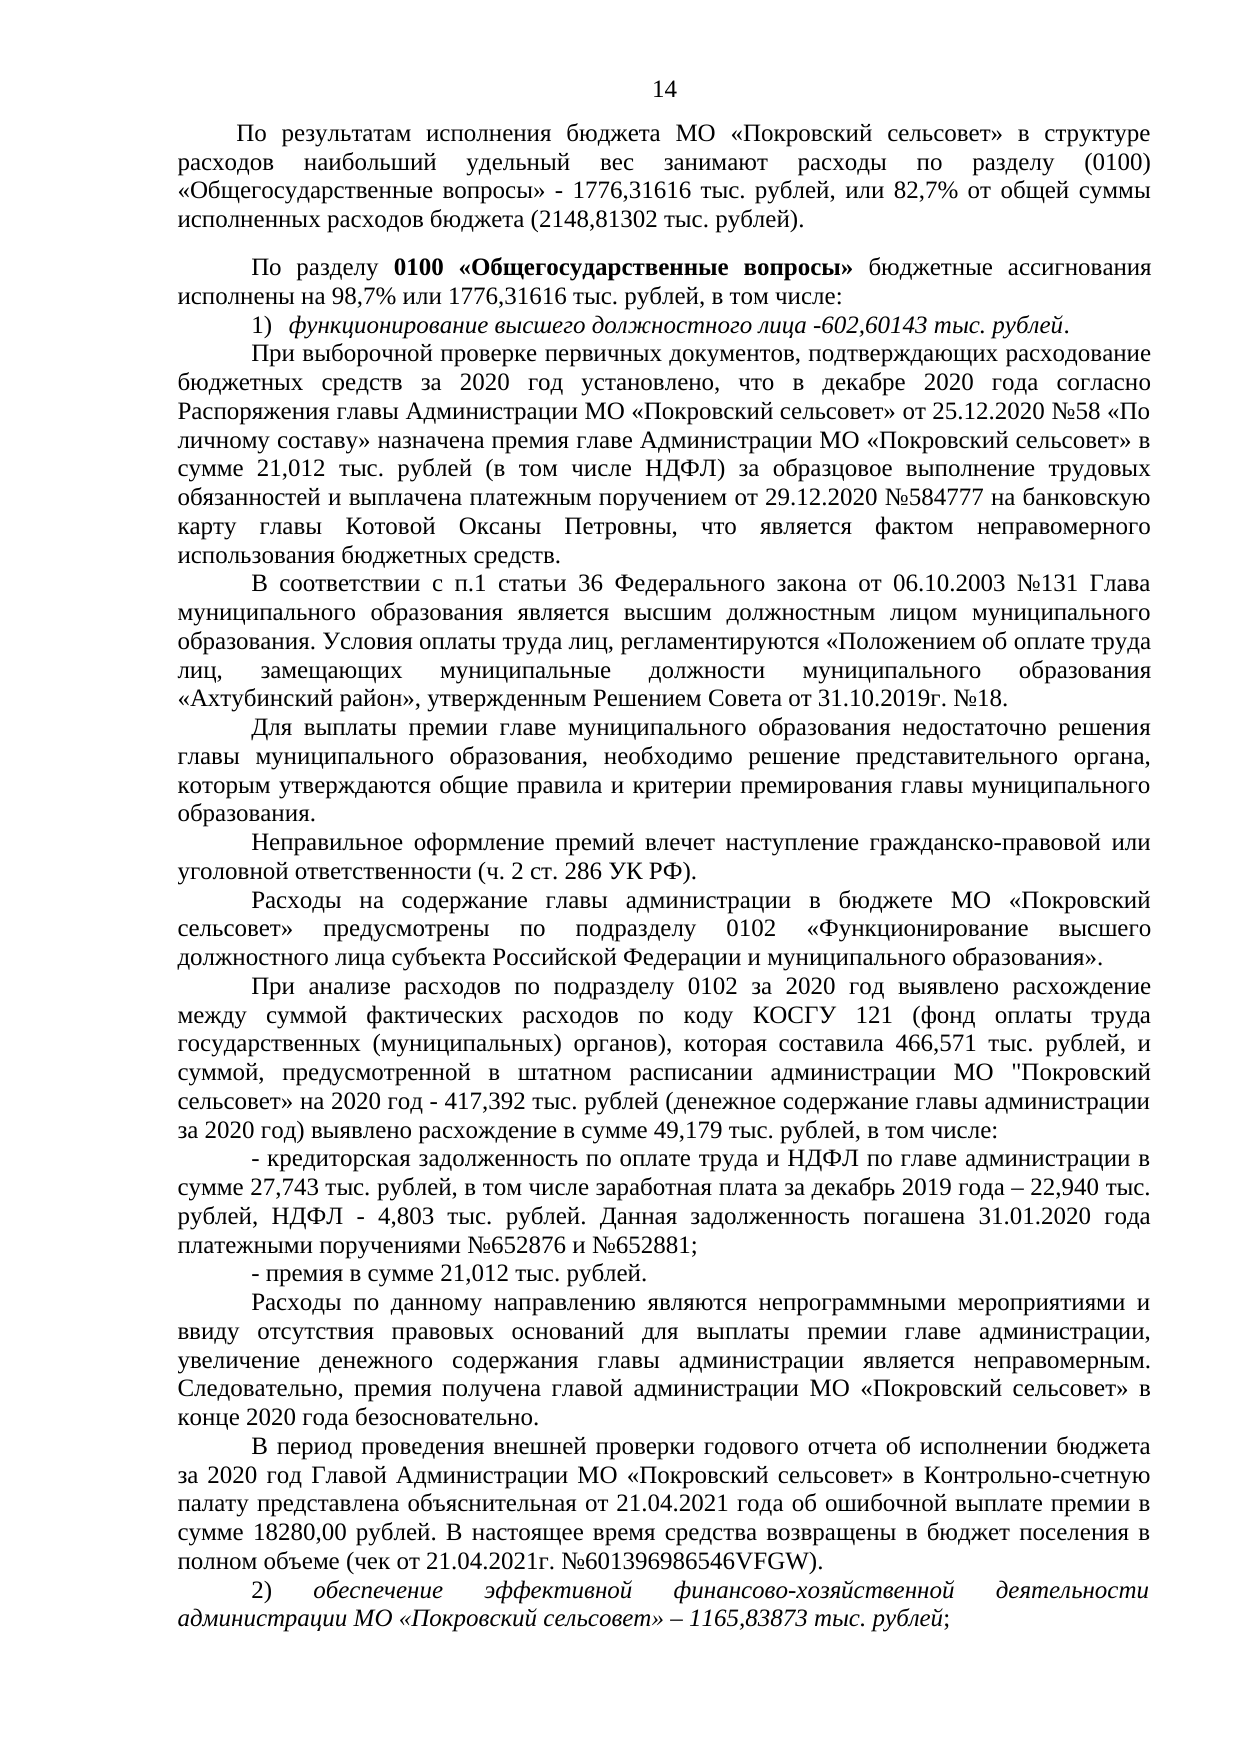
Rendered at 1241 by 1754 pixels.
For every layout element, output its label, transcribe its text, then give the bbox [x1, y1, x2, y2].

text По разделу 0100 «Общегосударственные вопросы» бюджетные ассигнования исполнены на 98,7% или 1776,31616 тыс. рублей, в том числе: [177, 252, 1152, 310]
text Расходы по данному направлению являются непрограммными мероприятиями и ввиду отсутствия правовых оснований для выплаты премии главе администрации, увеличение денежного содержания главы администрации является неправомерным. Следовательно, премия получена главой администрации МО «Покровский сельсовет» в конце 2020 года безосновательно. [177, 1287, 1152, 1431]
text По результатам исполнения бюджета МО «Покровский сельсовет» в структуре расходов наибольший удельный вес занимают расходы по разделу (0100) «Общегосударственные вопросы» - 1776,31616 тыс. рублей, или 82,7% от общей суммы исполненных расходов бюджета (2148,81302 тыс. рублей). [177, 118, 1152, 233]
text - кредиторская задолженность по оплате труда и НДФЛ по главе администрации в сумме 27,743 тыс. рублей, в том числе заработная плата за декабрь 2019 года – 22,940 тыс. рублей, НДФЛ - 4,803 тыс. рублей. Данная задолженность погашена 31.01.2020 года платежными поручениями №652876 и №652881; [177, 1143, 1152, 1258]
text В соответствии с п.1 статьи 36 Федерального закона от 06.10.2003 №131 Глава муниципального образования является высшим должностным лицом муниципального образования. Условия оплаты труда лиц, регламентируются «Положением об оплате труда лиц, замещающих муниципальные должности муниципального образования «Ахтубинский район», утвержденным Решением Совета от 31.10.2019г. №18. [177, 568, 1152, 712]
text Расходы на содержание главы администрации в бюджете МО «Покровский сельсовет» предусмотрены по подразделу 0102 «Функционирование высшего должностного лица субъекта Российской Федерации и муниципального образования». [177, 885, 1152, 971]
text В период проведения внешней проверки годового отчета об исполнении бюджета за 2020 год Главой Администрации МО «Покровский сельсовет» в Контрольно-счетную палату представлена объяснительная от 21.04.2021 года об ошибочной выплате премии в сумме 18280,00 рублей. В настоящее время средства возвращены в бюджет поселения в полном объеме (чек от 21.04.2021г. №601396986546VFGW). [177, 1431, 1152, 1575]
text Неправильное оформление премий влечет наступление гражданско-правовой или уголовной ответственности (ч. 2 ст. 286 УК РФ). [177, 827, 1152, 885]
text При анализе расходов по подразделу 0102 за 2020 год выявлено расхождение между суммой фактических расходов по коду КОСГУ 121 (фонд оплаты труда государственных (муниципальных) органов), которая составила 466,571 тыс. рублей, и суммой, предусмотренной в штатном расписании администрации МО "Покровский сельсовет» на 2020 год - 417,392 тыс. рублей (денежное содержание главы администрации за 2020 год) выявлено расхождение в сумме 49,179 тыс. рублей, в том числе: [177, 971, 1152, 1143]
text - премия в сумме 21,012 тыс. рублей. [177, 1258, 1152, 1287]
text Для выплаты премии главе муниципального образования недостаточно решения главы муниципального образования, необходимо решение представительного органа, которым утверждаются общие правила и критерии премирования главы муниципального образования. [177, 712, 1152, 827]
list функционирование высшего должностного лица -602,60143 тыс. рублей. [251, 310, 1152, 338]
text При выборочной проверке первичных документов, подтверждающих расходование бюджетных средств за 2020 год установлено, что в декабре 2020 года согласно Распоряжения главы Администрации МО «Покровский сельсовет» от 25.12.2020 №58 «По личному составу» назначена премия главе Администрации МО «Покровский сельсовет» в сумме 21,012 тыс. рублей (в том числе НДФЛ) за образцовое выполнение трудовых обязанностей и выплачена платежным поручением от 29.12.2020 №584777 на банковскую карту главы Котовой Оксаны Петровны, что является фактом неправомерного использования бюджетных средств. [177, 338, 1152, 568]
text 2) обеспечение эффективной финансово-хозяйственной деятельности администрации МО «Покровский сельсовет» – 1165,83873 тыс. рублей; [177, 1575, 1152, 1632]
